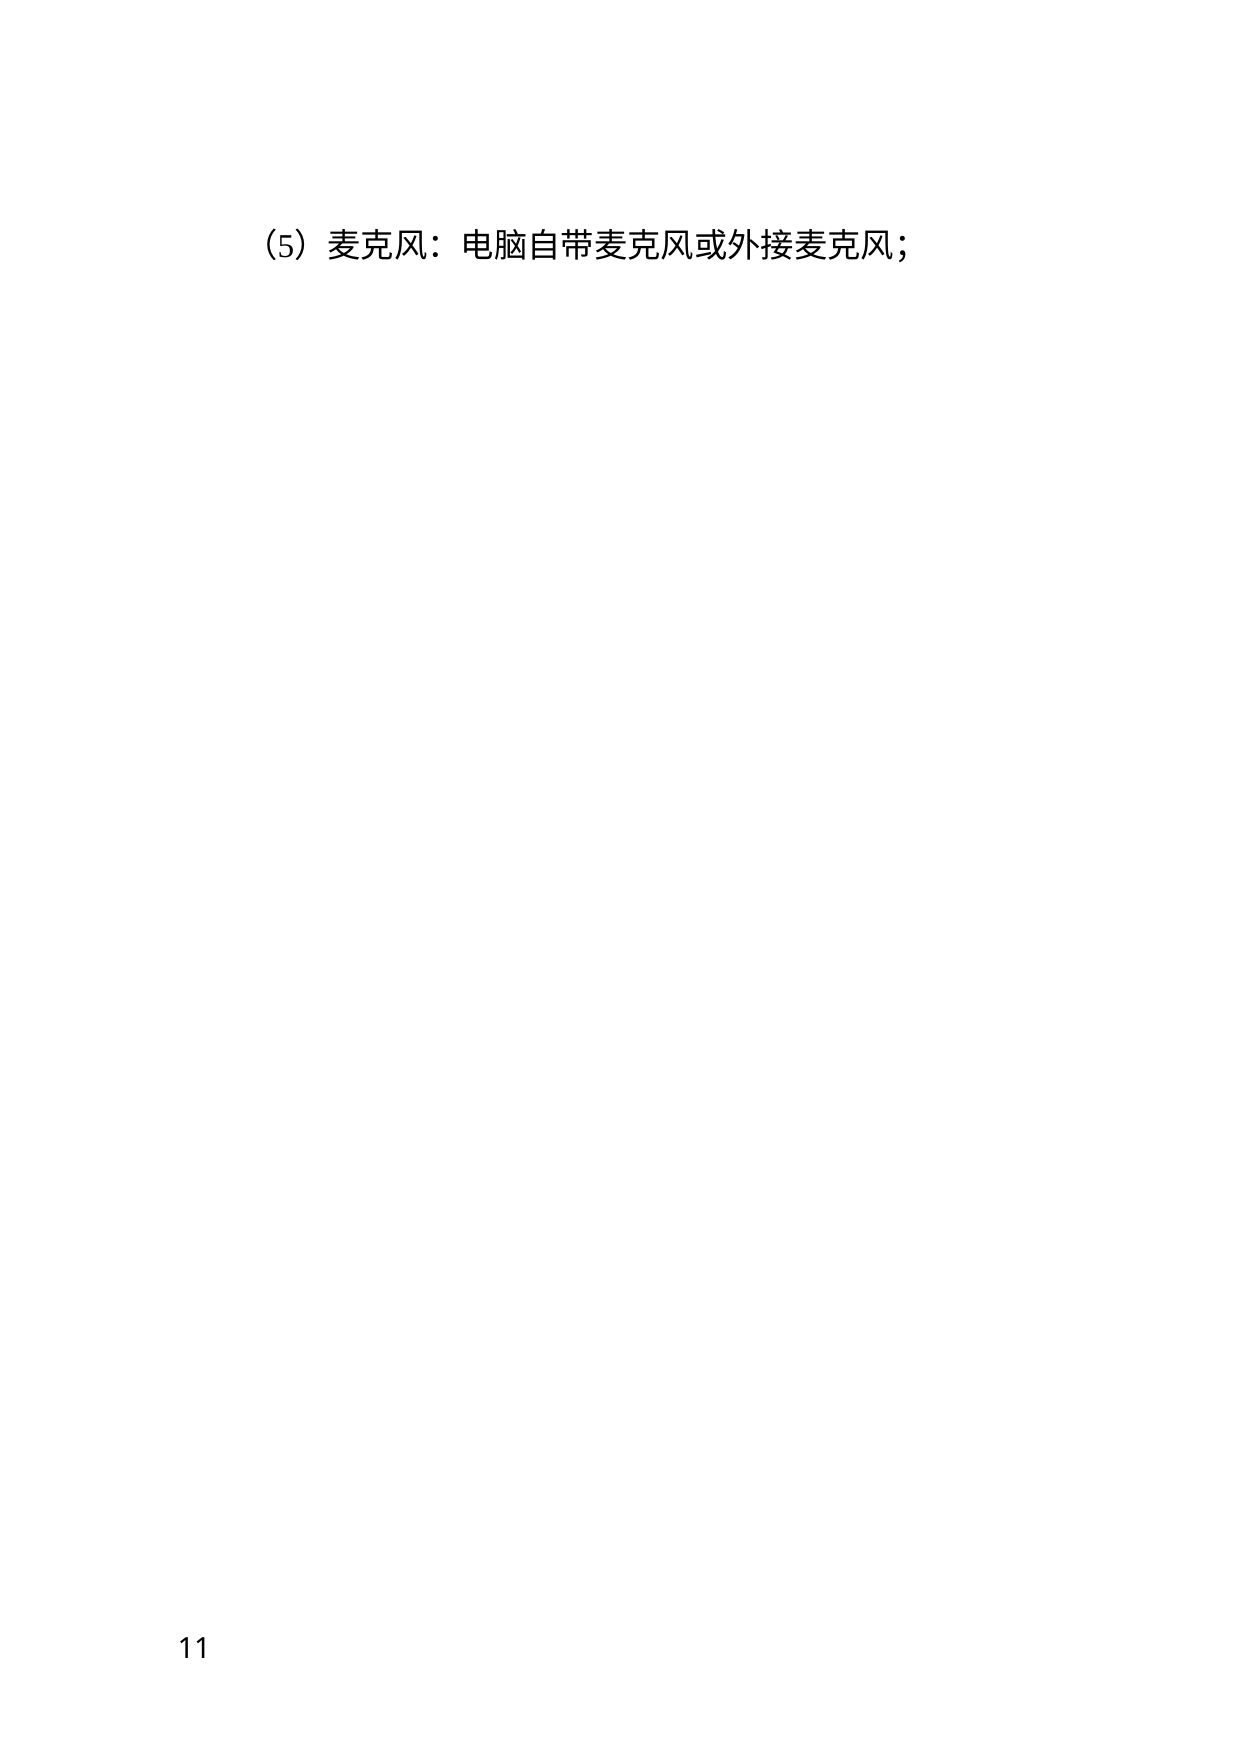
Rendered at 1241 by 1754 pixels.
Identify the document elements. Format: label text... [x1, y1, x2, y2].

text （5）麦克风：电脑自带麦克风或外接麦克风； [177, 211, 1063, 276]
